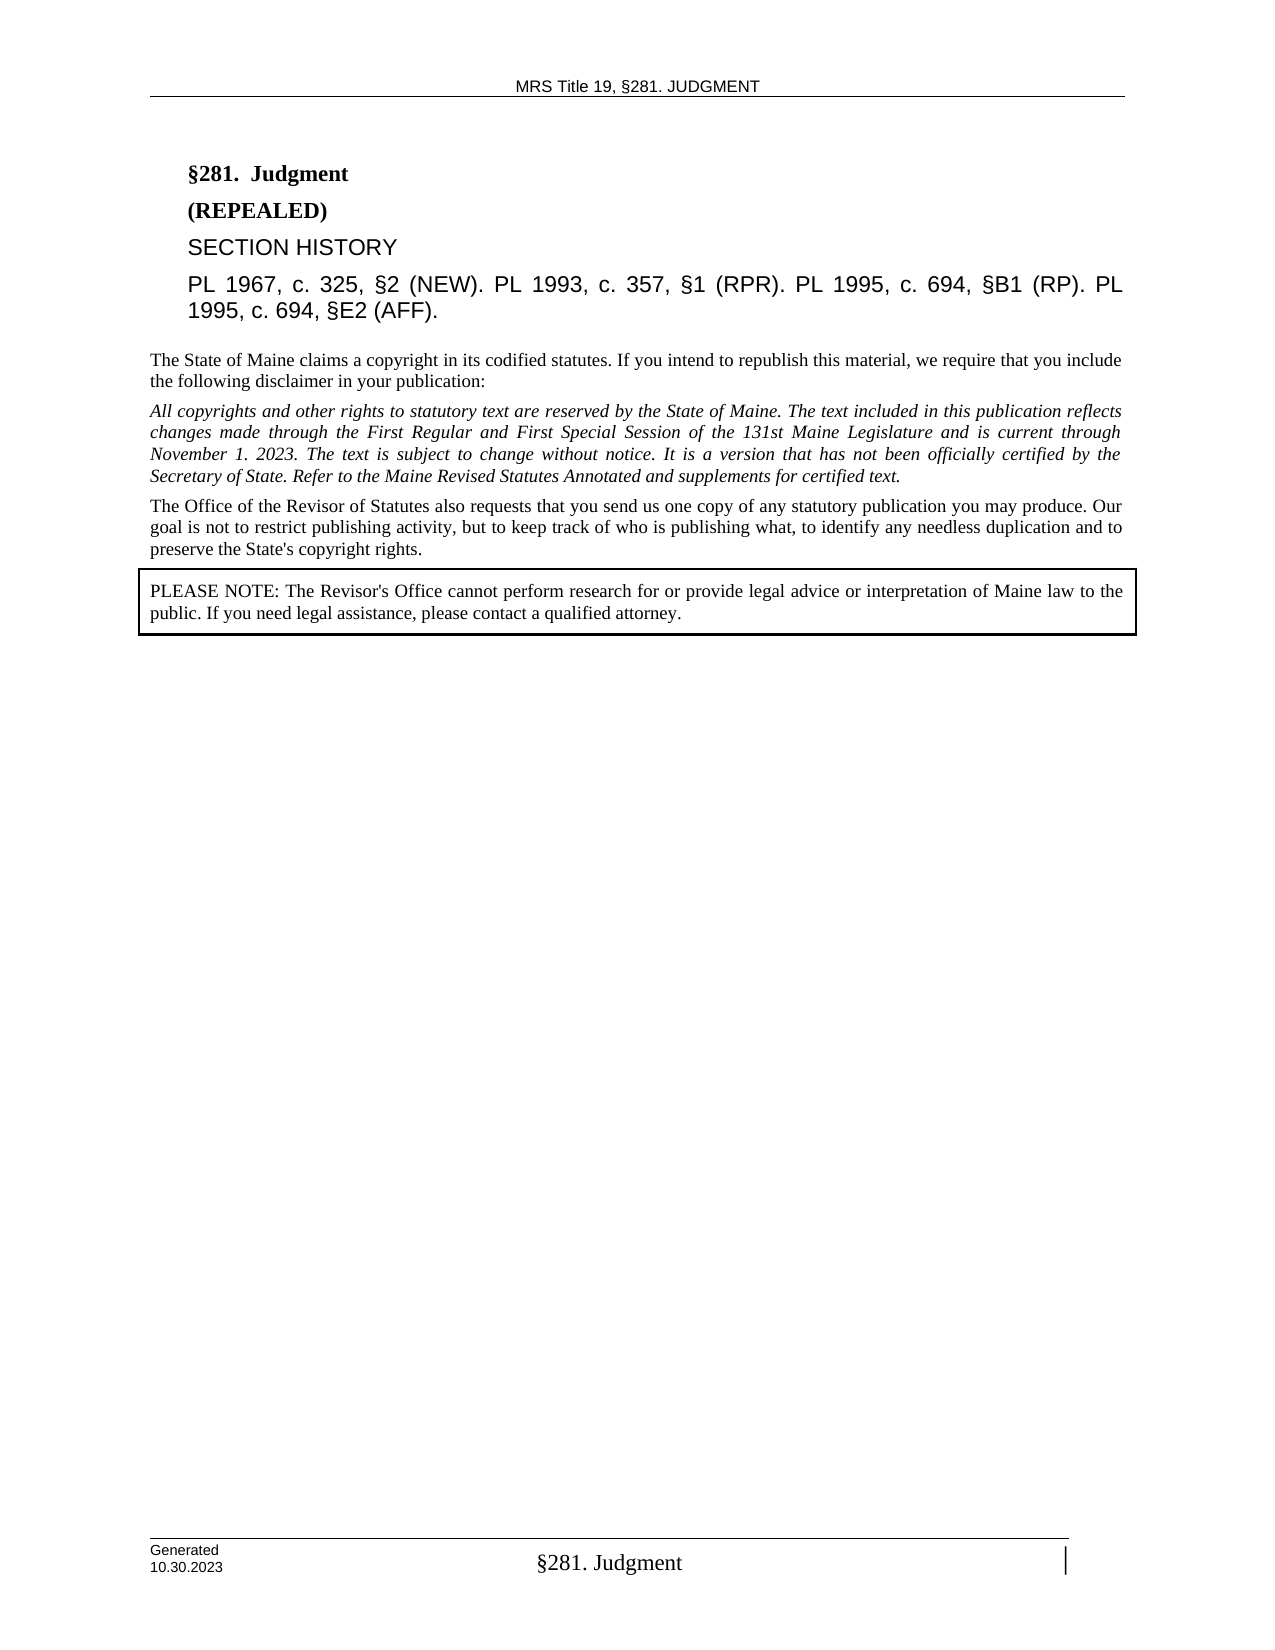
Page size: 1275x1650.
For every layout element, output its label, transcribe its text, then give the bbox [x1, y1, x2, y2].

text §281. Judgment [187, 160, 1125, 187]
text SECTION HISTORY [187, 234, 1125, 260]
text All copyrights and other rights to statutory text are reserved by the State of Maine. The text included in this publication reflects changes made through the First Regular and First Special Session of the 131st Maine Legislature and is current through November 1. 2023 . The text is subject to change without notice. It is a version that has not been officially certified by the Secretary of State. Refer to the Maine Revised Statutes Annotated and supplements for certified text. [150, 400, 1125, 486]
text The State of Maine claims a copyright in its codified statutes. If you intend to republish this material, we require that you include the following disclaimer in your publication: [150, 348, 1125, 392]
text PL 1967, c. 325, §2 (NEW). PL 1993, c. 357, §1 (RPR). PL 1995, c. 694, §B1 (RP). PL 1995, c. 694, §E2 (AFF). [187, 271, 1125, 323]
text The Office of the Revisor of Statutes also requests that you send us one copy of any statutory publication you may produce. Our goal is not to restrict publishing activity, but to keep track of who is publishing what, to identify any needless duplication and to preserve the State's copyright rights. [150, 494, 1125, 559]
text PLEASE NOTE: The Revisor's Office cannot perform research for or provide legal advice or interpretation of Maine law to the public. If you need legal assistance, please contact a qualified attorney. [140, 570, 1135, 633]
text (REPEALED) [187, 197, 1125, 223]
